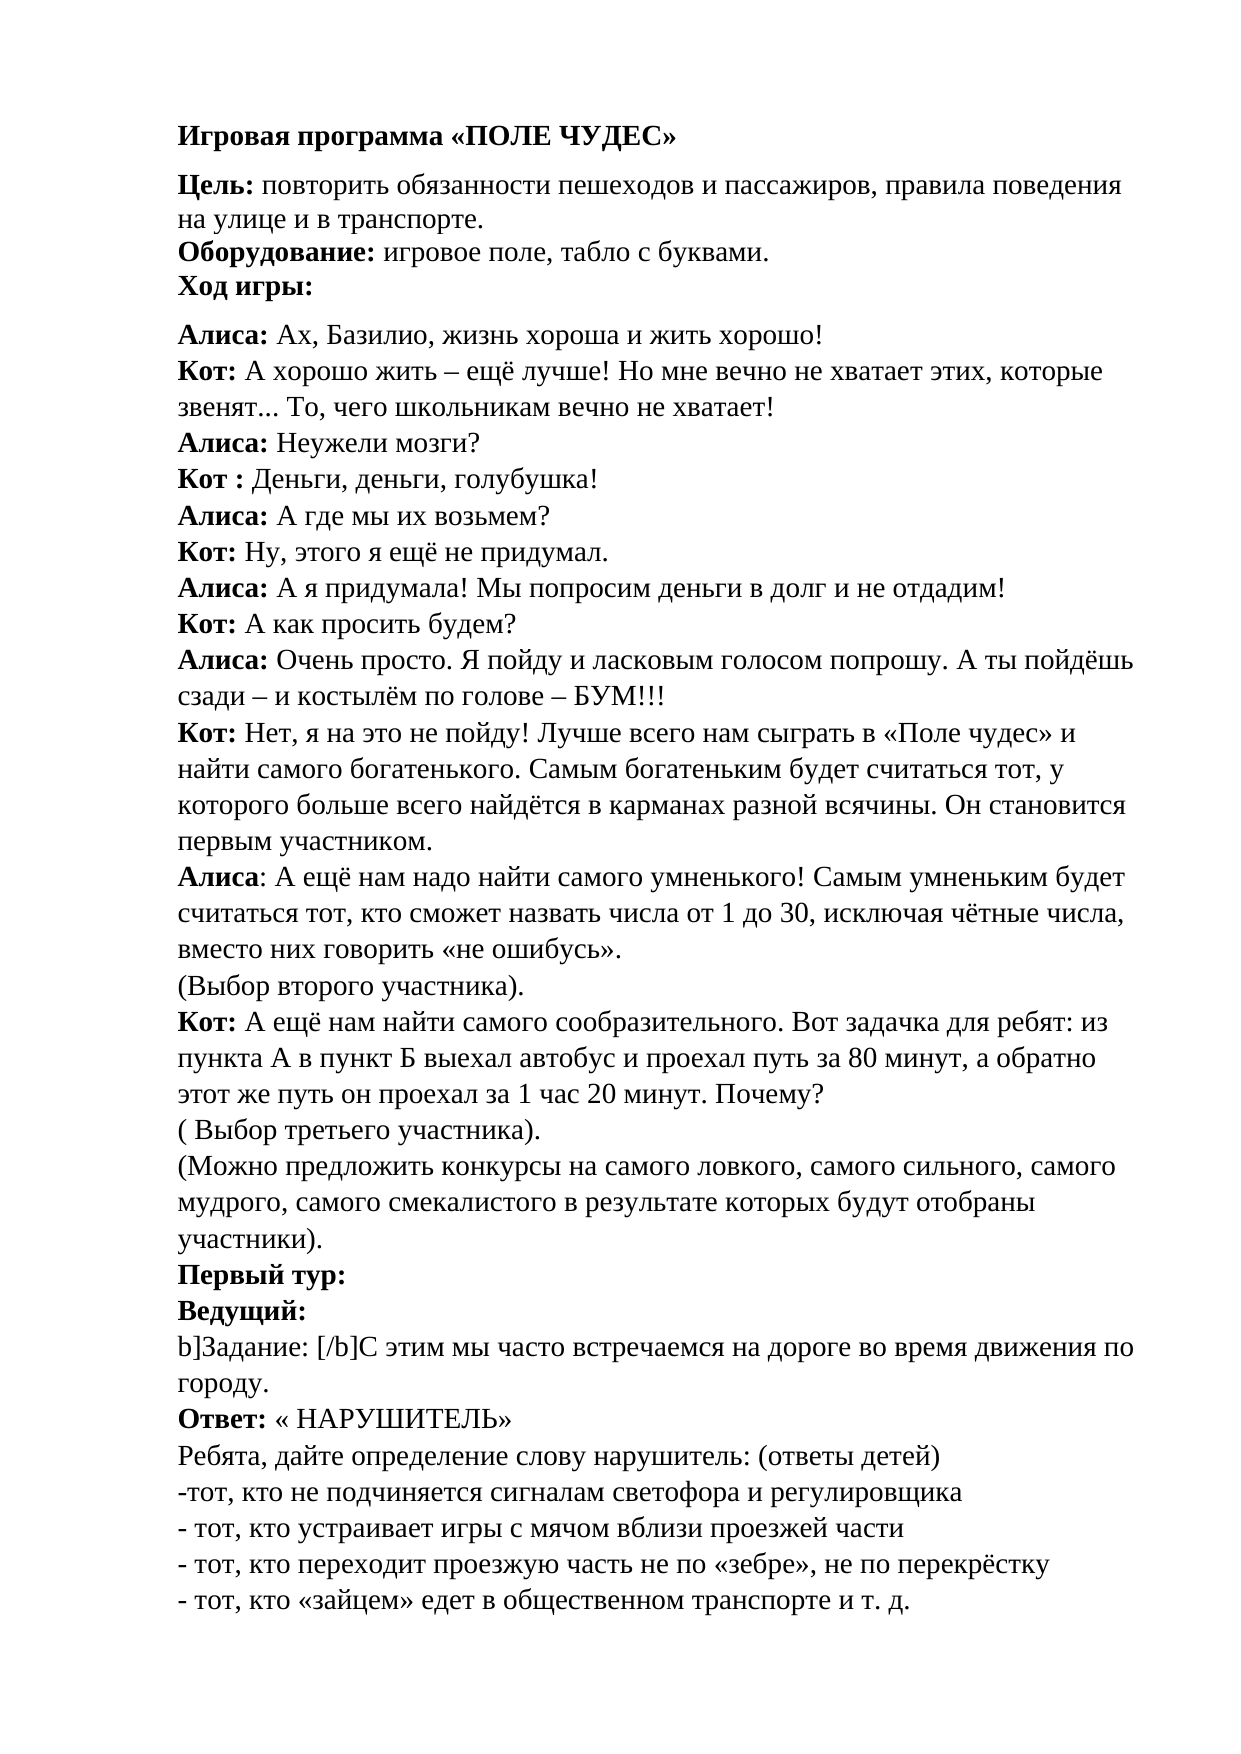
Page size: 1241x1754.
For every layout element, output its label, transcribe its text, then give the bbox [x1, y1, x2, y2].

text Ход игры: [177, 268, 1152, 301]
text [177, 317, 1152, 1616]
text Цель: повторить обязанности пешеходов и пассажиров, правила поведения на улице и в транспорте. Оборудование: игровое поле, табло с буквами. [491, 167, 1152, 268]
text Игровая программа «ПОЛЕ ЧУДЕС» [177, 118, 1152, 152]
